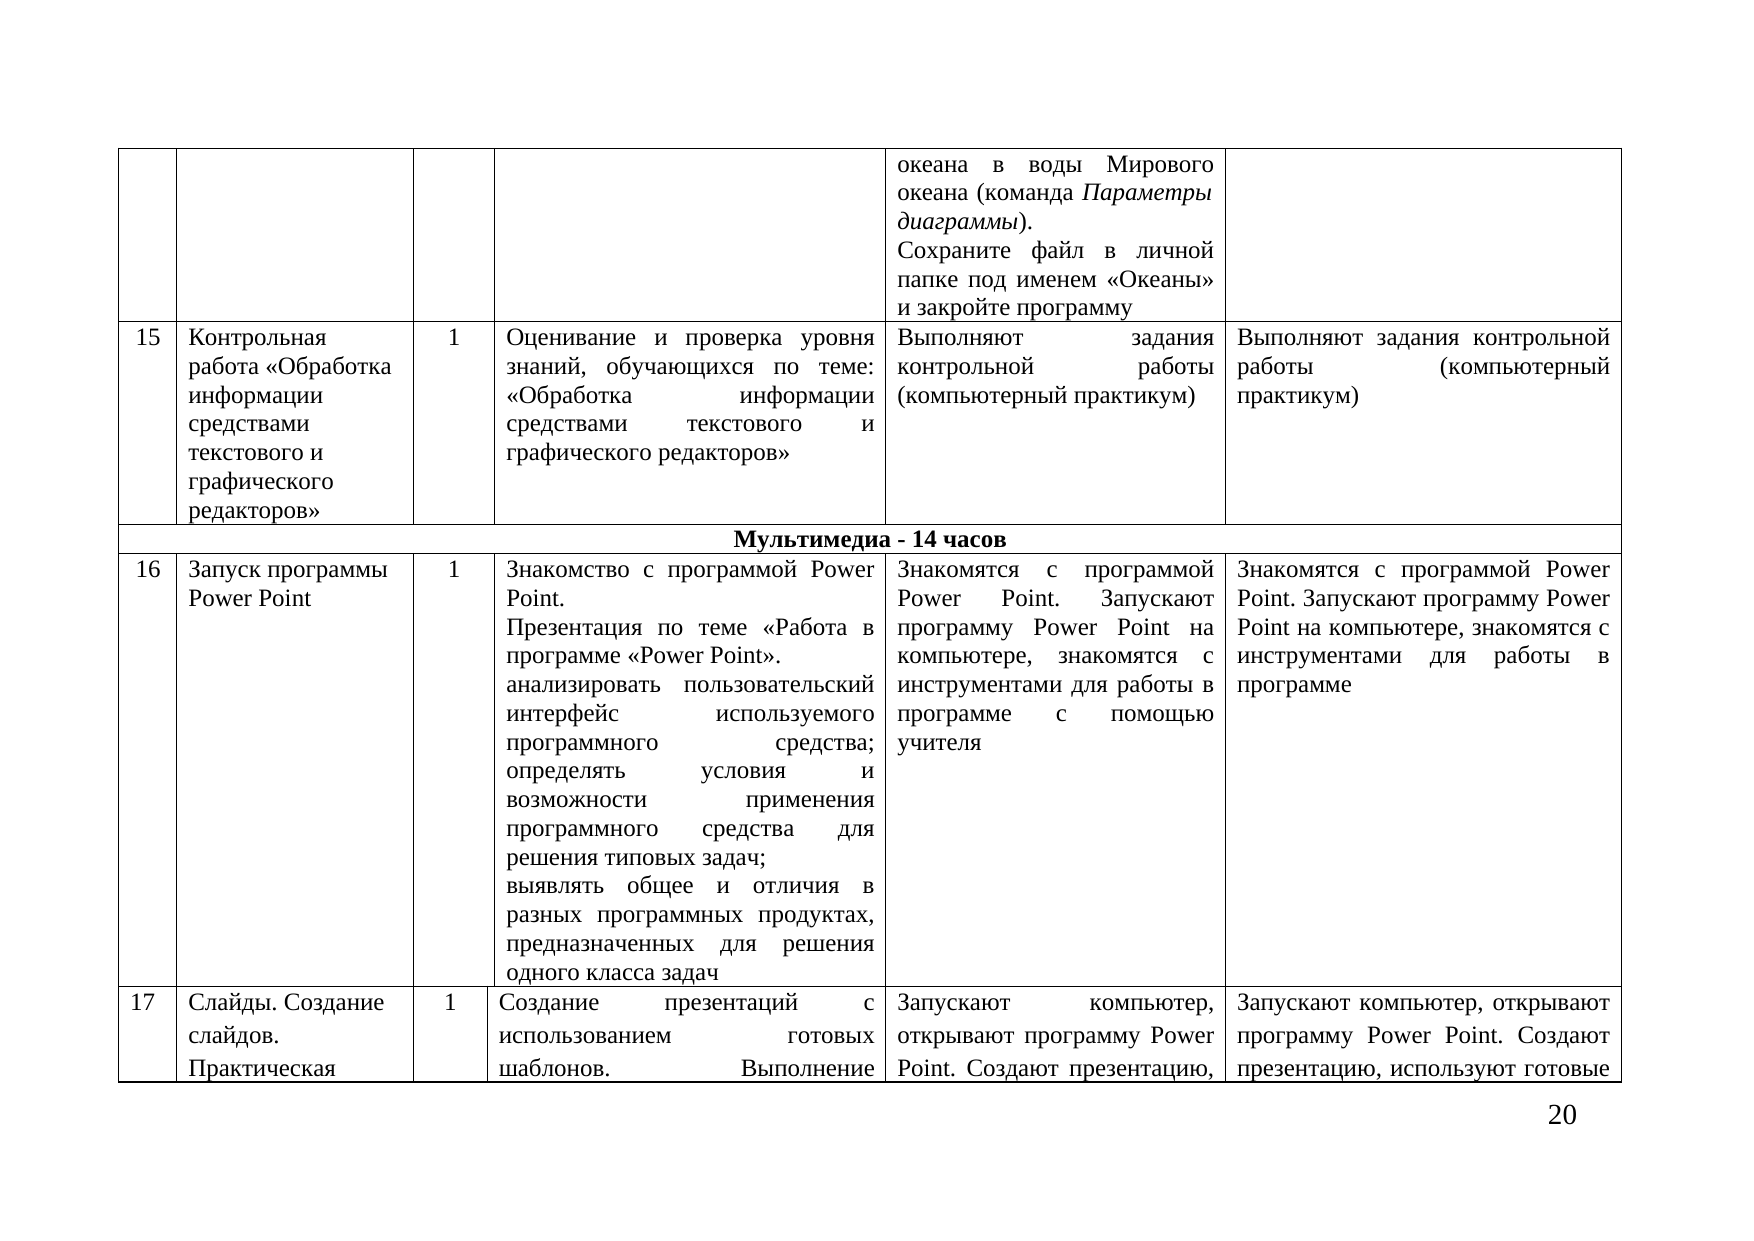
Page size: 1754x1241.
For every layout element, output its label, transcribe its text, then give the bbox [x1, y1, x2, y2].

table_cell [177, 987, 413, 1081]
table_cell Запуск программы Power Point [177, 554, 413, 986]
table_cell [886, 149, 1225, 321]
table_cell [495, 149, 885, 321]
table_cell Оценивание и проверка уровня знаний, обучающихся по теме: «Обработка информации средствами текстового и графического редакторов» [495, 322, 885, 523]
table_cell 17 [119, 987, 176, 1081]
table_cell 15 [119, 322, 176, 523]
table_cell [1226, 987, 1621, 1081]
table_cell Мультимедиа - 14 часов [119, 525, 1621, 553]
table_cell 1 [414, 149, 494, 321]
table_cell Знакомятся с программой Power Point. Запускают программу Power Point на компьютере, знакомятся с инструментами для работы в программе [1226, 554, 1621, 986]
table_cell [488, 987, 885, 1081]
table_cell Выполняют задания контрольной работы (компьютерный практикум) [1226, 322, 1621, 523]
table_cell Знакомство с программой Power Point. Презентация по теме «Работа в программе «Power Point». анализировать пользовательский интерфейс используемого программного средства; определять условия и возможности применения программного средства для решения типовых задач; выявлять общее и отличия в разных программных продуктах, предназначенных для решения одного класса задач [495, 554, 885, 986]
table_cell Выполняют задания контрольной работы (компьютерный практикум) [886, 322, 1225, 523]
table_cell 1 [414, 322, 494, 523]
table_cell Контрольная работа «Обработка информации средствами текстового и графического редакторов» [177, 322, 413, 523]
table_cell 1 [414, 554, 494, 986]
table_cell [1226, 149, 1621, 321]
table_cell 16 [119, 554, 176, 986]
table_cell 14 [119, 149, 176, 321]
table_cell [886, 987, 1225, 1081]
table_cell 1 [414, 987, 487, 1081]
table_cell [177, 149, 413, 321]
table_cell Знакомятся с программой Power Point. Запускают программу Power Point на компьютере, знакомятся с инструментами для работы в программе с помощью учителя [886, 554, 1225, 986]
